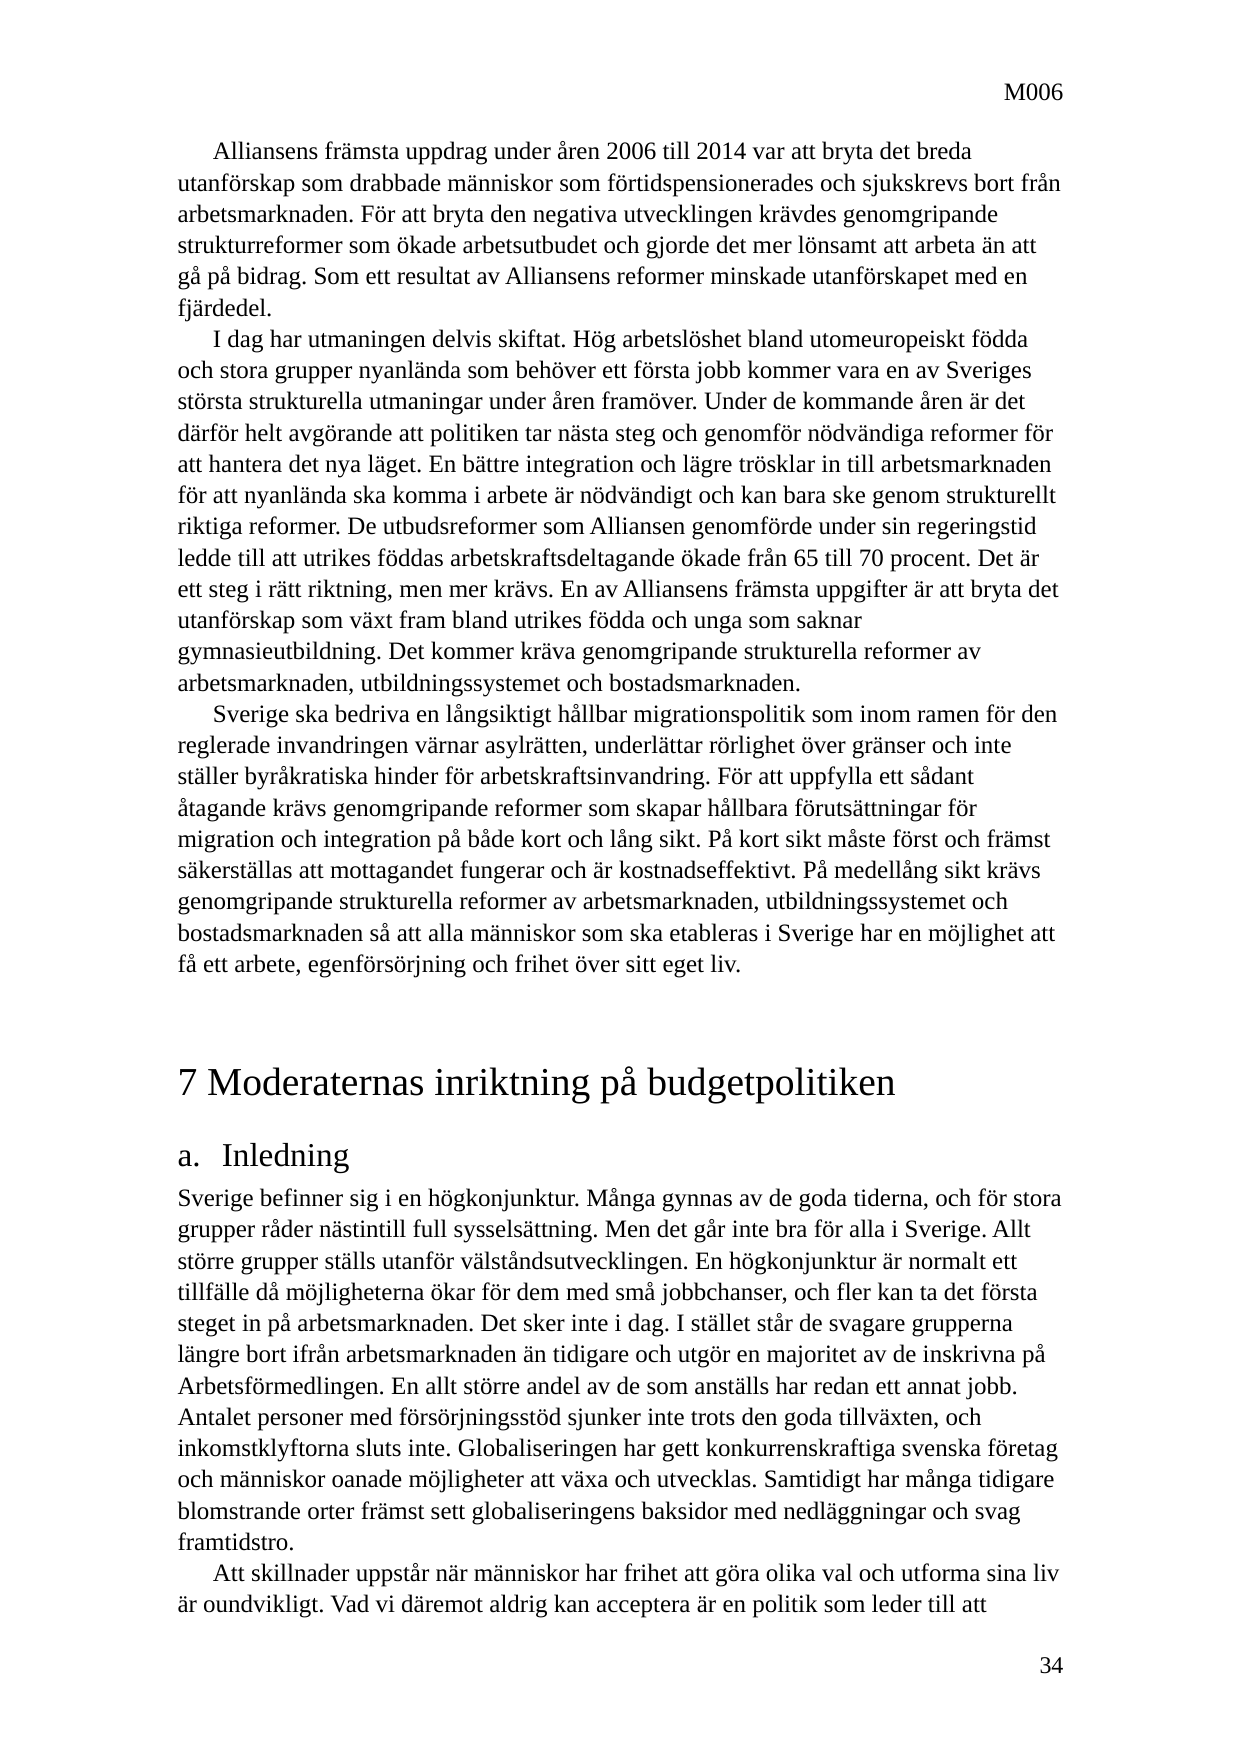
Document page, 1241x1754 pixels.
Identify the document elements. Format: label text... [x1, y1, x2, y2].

text Alliansens främsta uppdrag under åren 2006 till 2014 var att bryta det breda utanförskap som drabbade människor som förtidspensionerades och sjukskrevs bort från arbetsmarknaden. För att bryta den negativa utvecklingen krävdes genomgripande strukturreformer som ökade arbetsutbudet och gjorde det mer lönsamt att arbeta än att gå på bidrag. Som ett resultat av Alliansens reformer minskade utanförskapet med en fjärdedel. [177, 134, 1063, 321]
text Moderaternas inriktning på budgetpolitiken [177, 1063, 1063, 1104]
list Inledning [177, 1141, 1063, 1172]
text Sverige befinner sig i en högkonjunktur. Många gynnas av de goda tiderna, och för stora grupper råder nästintill full sysselsättning. Men det går inte bra för alla i Sverige. Allt större grupper ställs utanför välståndsutvecklingen. En högkonjunktur är normalt ett tillfälle då möjligheterna ökar för dem med små jobbchanser, och fler kan ta det första steget in på arbetsmarknaden. Det sker inte i dag. I stället står de svagare grupperna längre bort ifrån arbetsmarknaden än tidigare och utgör en majoritet av de inskrivna på Arbetsförmedlingen. En allt större andel av de som anställs har redan ett annat jobb. Antalet personer med försörjningsstöd sjunker inte trots den goda tillväxten, och inkomstklyftorna sluts inte. Globaliseringen har gett konkurrenskraftiga svenska företag och människor oanade möjligheter att växa och utvecklas. Samtidigt har många tidigare blomstrande orter främst sett globaliseringens baksidor med nedläggningar och svag framtidstro. [177, 1181, 1063, 1556]
text Sverige ska bedriva en långsiktigt hållbar migrationspolitik som inom ramen för den reglerade invandringen värnar asylrätten, underlättar rörlighet över gränser och inte ställer byråkratiska hinder för arbetskraftsinvandring. För att uppfylla ett sådant åtagande krävs genomgripande reformer som skapar hållbara förutsättningar för migration och integration på både kort och lång sikt. På kort sikt måste först och främst säkerställas att mottagandet fungerar och är kostnadseffektivt. På medellång sikt krävs genomgripande strukturella reformer av arbetsmarknaden, utbildningssystemet och bostadsmarknaden så att alla människor som ska etableras i Sverige har en möjlighet att få ett arbete, egenförsörjning och frihet över sitt eget liv. [177, 696, 1063, 978]
text I dag har utmaningen delvis skiftat. Hög arbetslöshet bland utomeuropeiskt födda och stora grupper nyanlända som behöver ett första jobb kommer vara en av Sveriges största strukturella utmaningar under åren framöver. Under de kommande åren är det därför helt avgörande att politiken tar nästa steg och genomför nödvändiga reformer för att hantera det nya läget. En bättre integration och lägre trösklar in till arbetsmarknaden för att nyanlända ska komma i arbete är nödvändigt och kan bara ske genom strukturellt riktiga reformer. De utbudsreformer som Alliansen genomförde under sin regeringstid ledde till att utrikes föddas arbetskraftsdeltagande ökade från 65 till 70 procent. Det är ett steg i rätt riktning, men mer krävs. En av Alliansens främsta uppgifter är att bryta det utanförskap som växt fram bland utrikes födda och unga som saknar gymnasieutbildning. Det kommer kräva genomgripande strukturella reformer av arbetsmarknaden, utbildningssystemet och bostadsmarknaden. [177, 321, 1063, 696]
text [177, 1556, 1063, 1618]
